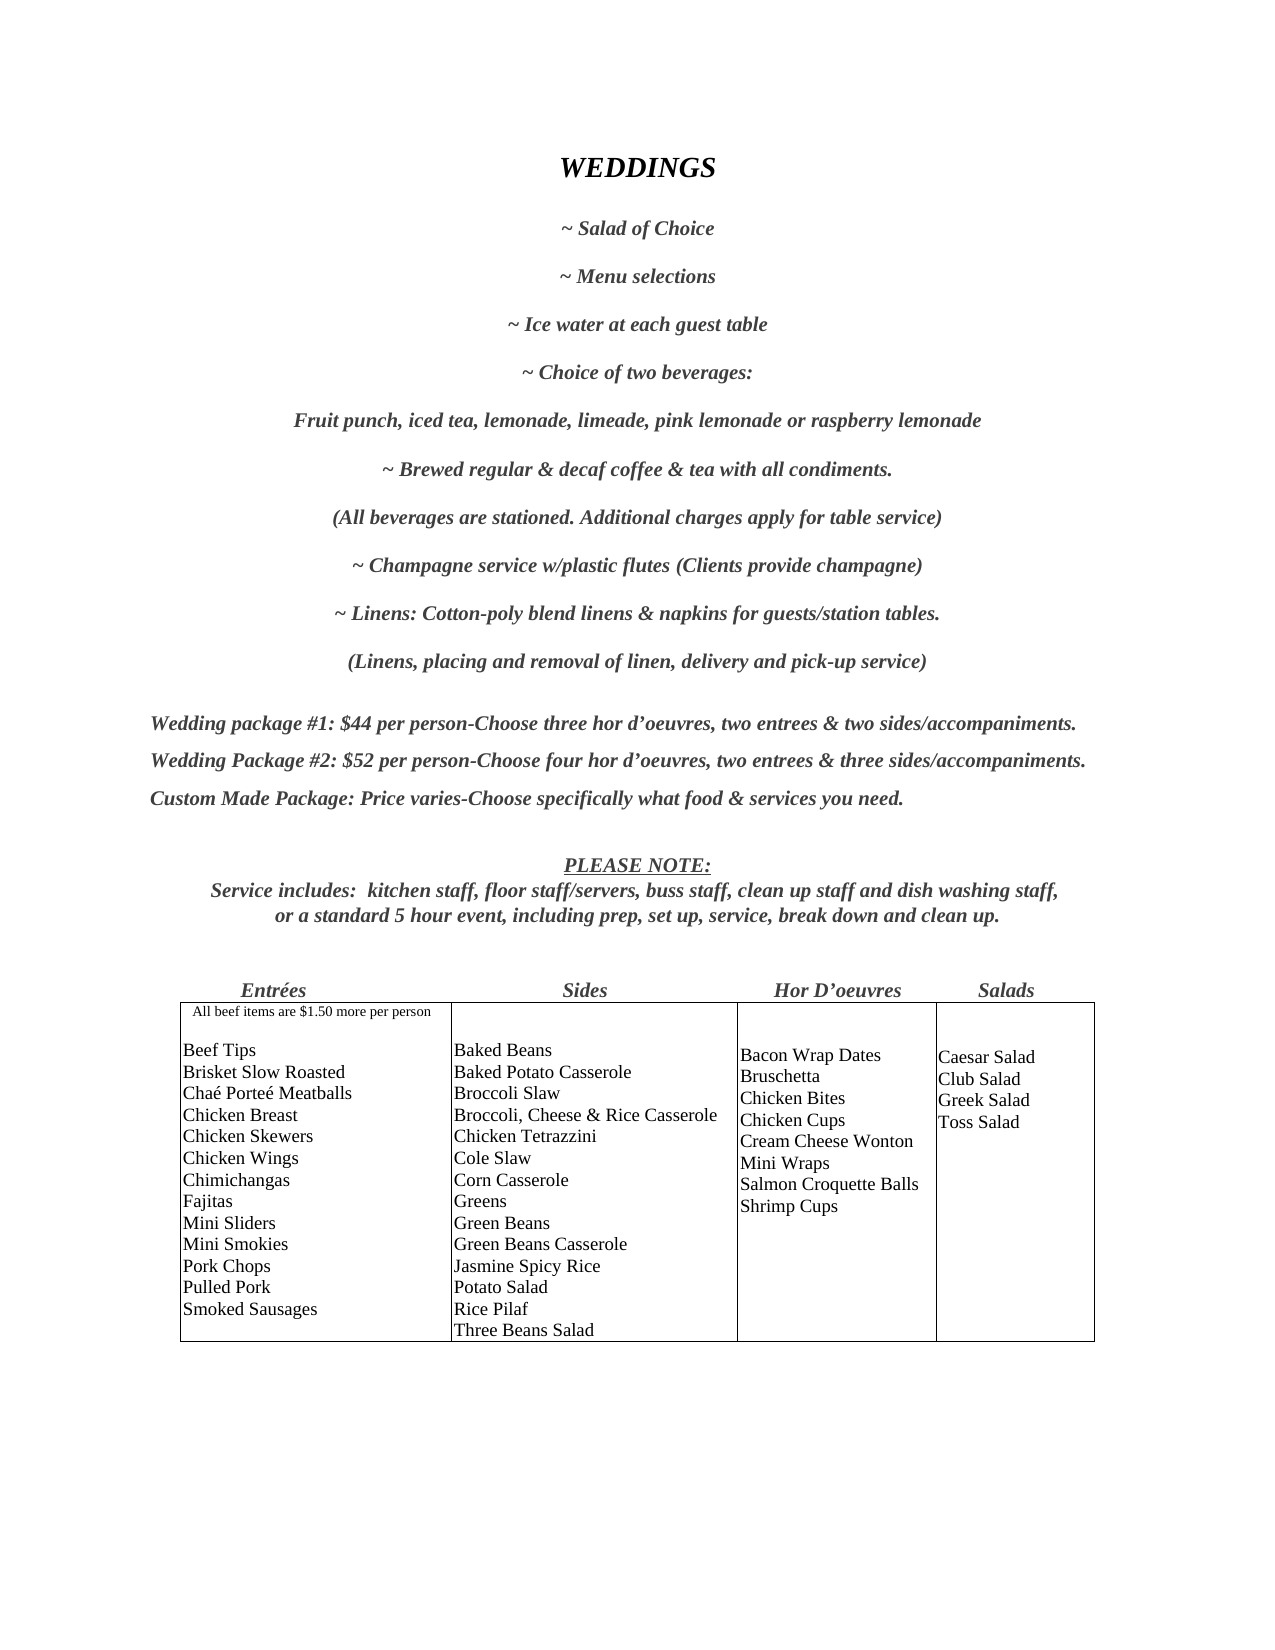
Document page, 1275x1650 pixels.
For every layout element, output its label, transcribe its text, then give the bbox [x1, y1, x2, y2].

subtitle WEDDINGS [150, 150, 1125, 183]
text ~ Ice water at each guest table [150, 312, 1125, 336]
text Wedding package #1: $44 per person-Choose three hor d’oeuvres, two entrees & two sides/accompaniments. [150, 697, 1125, 734]
text or a standard 5 hour event, including prep, set up, service, break down and clean up. [150, 902, 1125, 927]
text ~ Champagne service w/plastic flutes (Clients provide champagne) [150, 553, 1125, 577]
text Entrées Sides Hor D’oeuvres Salads [150, 977, 1125, 1002]
text ~ Choice of two beverages: [150, 360, 1125, 384]
table_header Caesar Salad Club Salad Greek Salad Toss Salad [937, 1003, 1094, 1341]
text (Linens, placing and removal of linen, delivery and pick-up service) [150, 649, 1125, 673]
text Custom Made Package: Price varies-Choose specifically what food & services you need. [150, 772, 1125, 809]
table_header All beef items are $1.50 more per person Beef Tips Brisket Slow Roasted Chaé Porteé Meatballs Chicken Breast Chicken Skewers Chicken Wings Chimichangas Fajitas Mini Sliders Mini Smokies Pork Chops Pulled Pork Smoked Sausages [181, 1003, 451, 1341]
text Fruit punch, iced tea, lemonade, limeade, pink lemonade or raspberry lemonade [150, 408, 1125, 432]
text ~ Linens: Cotton-poly blend linens & napkins for guests/station tables. [150, 601, 1125, 625]
text Service includes: kitchen staff, floor staff/servers, buss staff, clean up staff and dish washing staff, [150, 877, 1125, 902]
text PLEASE NOTE: [150, 847, 1125, 877]
text (All beverages are stationed. Additional charges apply for table service) [150, 504, 1125, 529]
text ~ Brewed regular & decaf coffee & tea with all condiments. [150, 456, 1125, 481]
text Wedding Package #2: $52 per person-Choose four hor d’oeuvres, two entrees & three sides/accompaniments. [150, 734, 1125, 772]
table_header Bacon Wrap Dates Bruschetta Chicken Bites Chicken Cups Cream Cheese Wonton Mini Wraps Salmon Croquette Balls Shrimp Cups [738, 1003, 936, 1341]
table_header Baked Beans Baked Potato Casserole Broccoli Slaw Broccoli, Cheese & Rice Casserole Chicken Tetrazzini Cole Slaw Corn Casserole Greens Green Beans Green Beans Casserole Jasmine Spicy Rice Potato Salad Rice Pilaf Three Beans Salad [452, 1003, 737, 1341]
text ~ Salad of Choice [150, 216, 1125, 240]
text ~ Menu selections [150, 264, 1125, 288]
